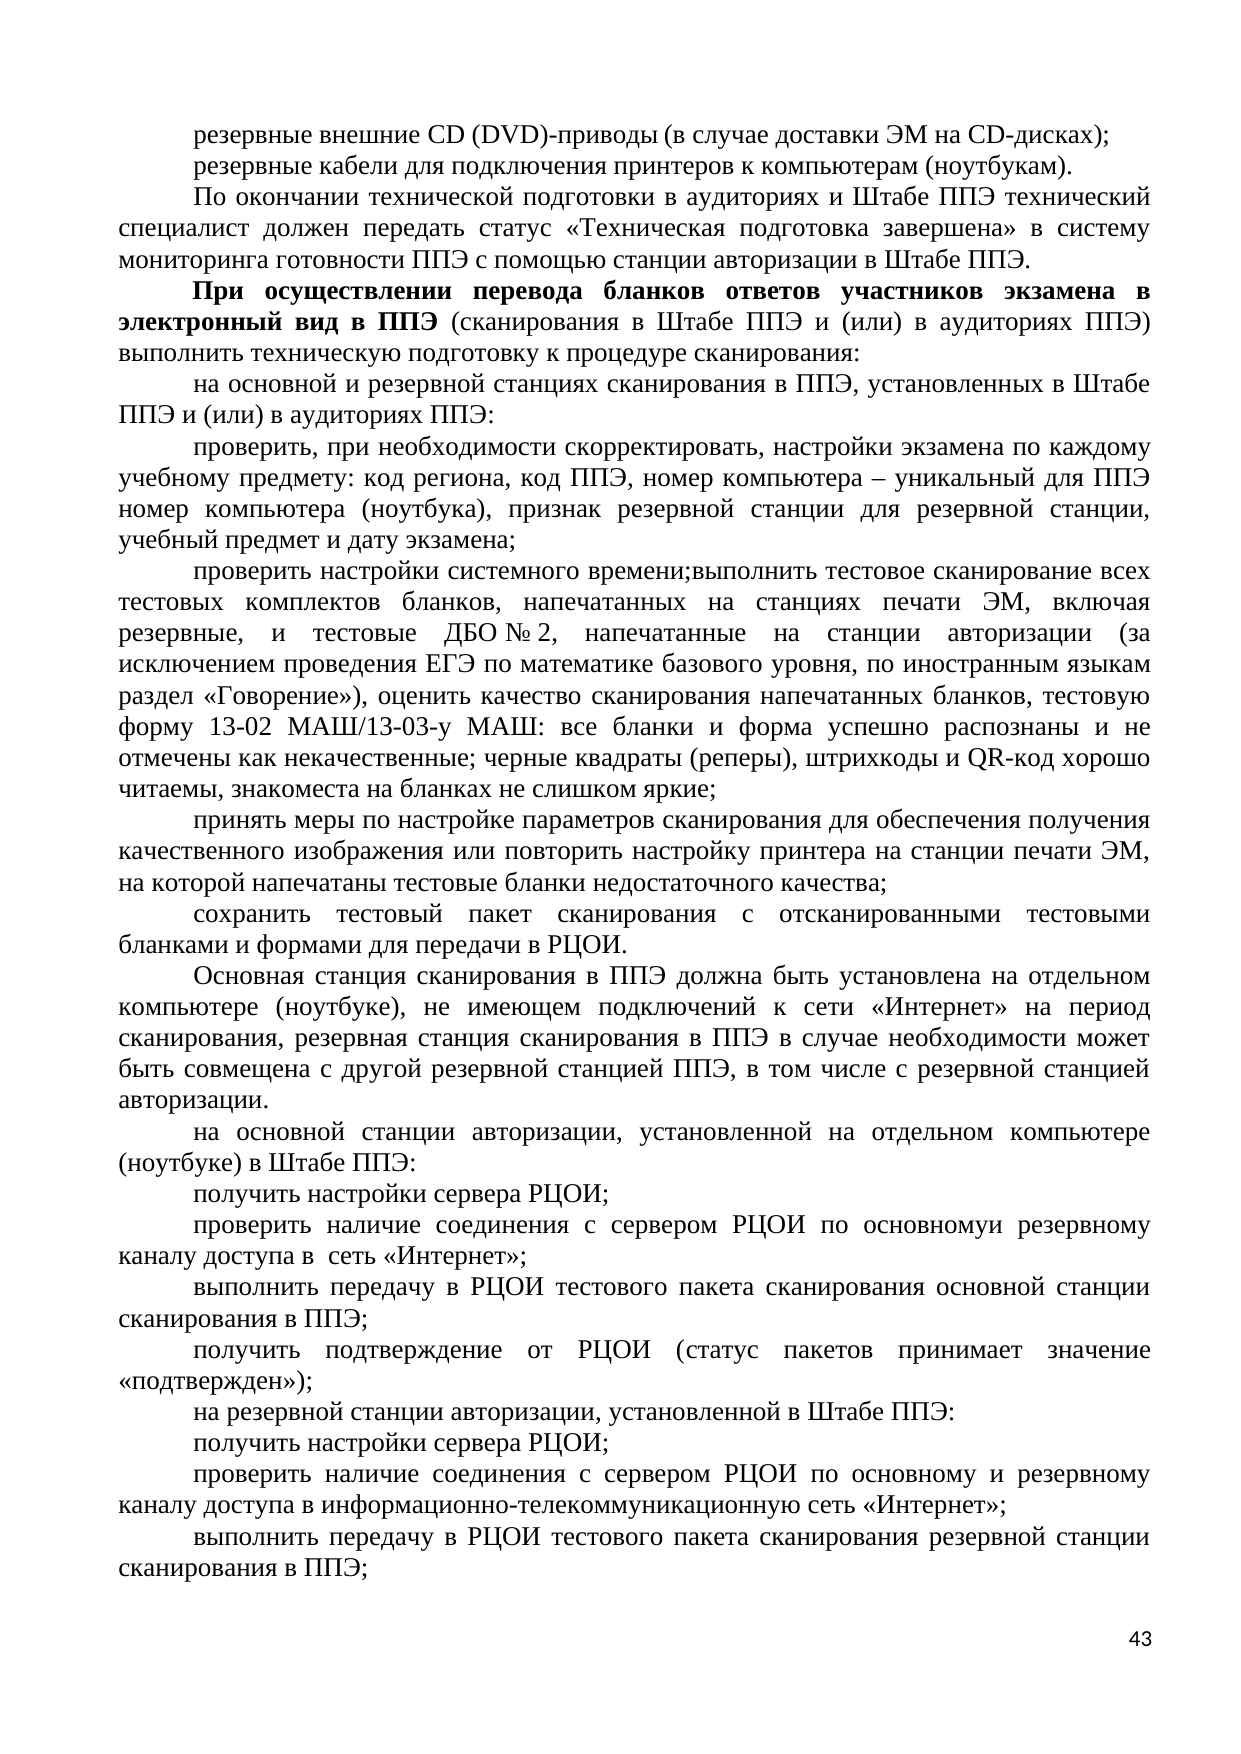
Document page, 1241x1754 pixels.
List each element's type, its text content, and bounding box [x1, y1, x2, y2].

text на резервной станции авторизации, установленной в Штабе ППЭ: [118, 1395, 1152, 1426]
text на основной и резервной станциях сканирования в ППЭ, установленных в Штабе ППЭ и (или) в аудиториях ППЭ: [118, 367, 1152, 429]
text проверить наличие соединения с сервером РЦОИ по основному и резервному каналу доступа в информационно-телекоммуникационную сеть «Интернет»; [118, 1457, 1152, 1520]
text на основной станции авторизации, установленной на отдельном компьютере (ноутбуке) в Штабе ППЭ: [118, 1115, 1152, 1177]
text резервные кабели для подключения принтеров к компьютерам (ноутбукам). [118, 149, 1152, 180]
text При осуществлении перевода бланков ответов участников экзамена в электронный вид в ППЭ (сканирования в Штабе ППЭ и (или) в аудиториях ППЭ) выполнить техническую подготовку к процедуре сканирования: [118, 274, 1152, 367]
text проверить, при необходимости скорректировать, настройки экзамена по каждому учебному предмету: код региона, код ППЭ, номер компьютера – уникальный для ППЭ номер компьютера (ноутбука), признак резервной станции для резервной станции, учебный предмет и дату экзамена; [118, 429, 1152, 554]
text проверить настройки системного времени;выполнить тестовое сканирование всех тестовых комплектов бланков, напечатанных на станциях печати ЭМ, включая резервные, и тестовые ДБО № 2, напечатанные на станции авторизации (за исключением проведения ЕГЭ по математике базового уровня, по иностранным языкам раздел «Говорение»), оценить качество сканирования напечатанных бланков, тестовую форму 13-02 МАШ/13-03-у МАШ: все бланки и форма успешно распознаны и не отмечены как некачественные; черные квадраты (реперы), штрихкоды и QR-код хорошо читаемы, знакоместа на бланках не слишком яркие; [118, 554, 1152, 803]
text Основная станция сканирования в ППЭ должна быть установлена на отдельном компьютере (ноутбуке), не имеющем подключений к сети «Интернет» на период сканирования, резервная станция сканирования в ППЭ в случае необходимости может быть совмещена с другой резервной станцией ППЭ, в том числе с резервной станцией авторизации. [118, 959, 1152, 1115]
text По окончании технической подготовки в аудиториях и Штабе ППЭ технический специалист должен передать статус «Техническая подготовка завершена» в систему мониторинга готовности ППЭ с помощью станции авторизации в Штабе ППЭ. [118, 180, 1152, 274]
text получить подтверждение от РЦОИ (статус пакетов принимает значение «подтвержден»); [118, 1333, 1152, 1395]
text выполнить передачу в РЦОИ тестового пакета сканирования основной станции сканирования в ППЭ; [118, 1271, 1152, 1333]
text сохранить тестовый пакет сканирования с отсканированными тестовыми бланками и формами для передачи в РЦОИ. [118, 897, 1152, 959]
text получить настройки сервера РЦОИ; [118, 1426, 1152, 1457]
text принять меры по настройке параметров сканирования для обеспечения получения качественного изображения или повторить настройку принтера на станции печати ЭМ, на которой напечатаны тестовые бланки недостаточного качества; [118, 803, 1152, 897]
text получить настройки сервера РЦОИ; [118, 1177, 1152, 1208]
text резервные внешние CD (DVD)-приводы (в случае доставки ЭМ на CD-дисках); [118, 118, 1152, 149]
text проверить наличие соединения с сервером РЦОИ по основномуи резервному каналу доступа в сеть «Интернет»; [118, 1208, 1152, 1271]
text выполнить передачу в РЦОИ тестового пакета сканирования резервной станции сканирования в ППЭ; [118, 1520, 1152, 1582]
